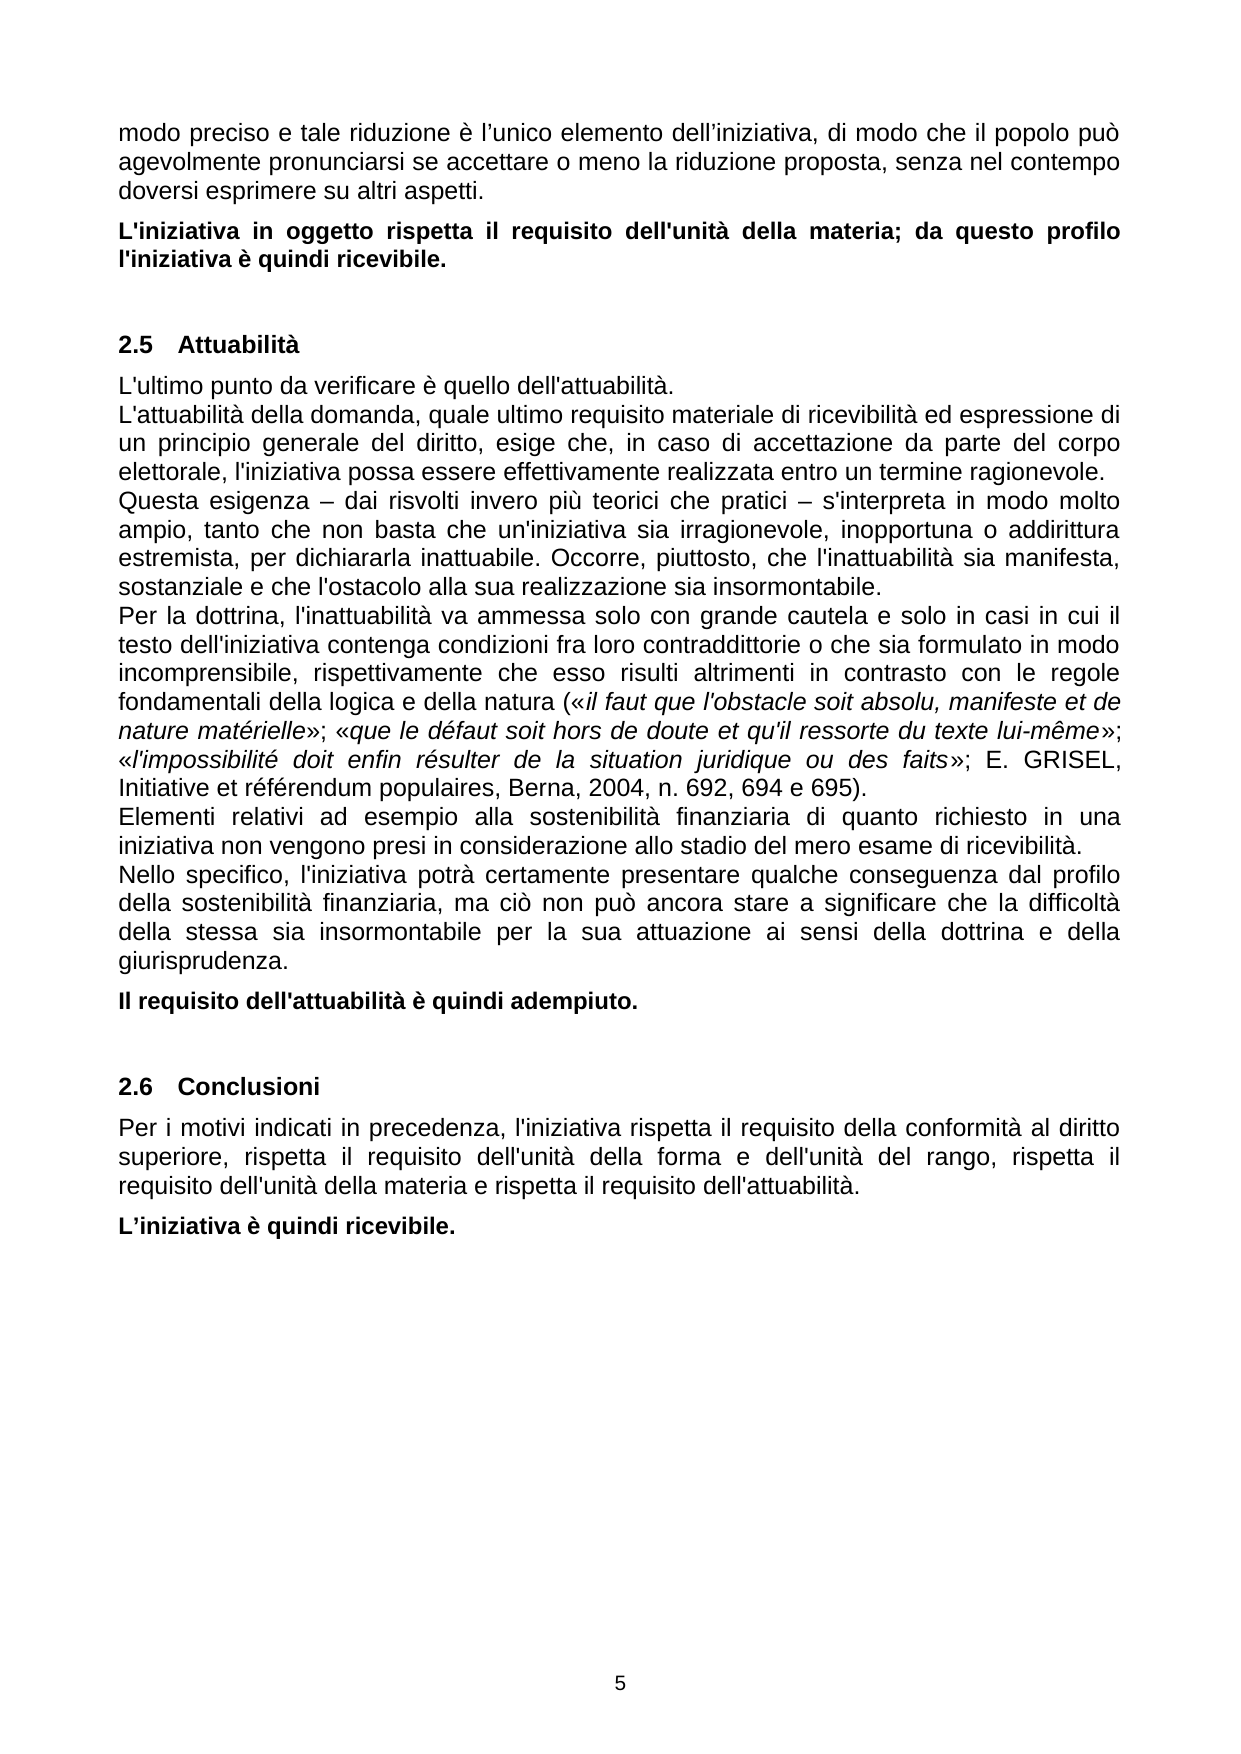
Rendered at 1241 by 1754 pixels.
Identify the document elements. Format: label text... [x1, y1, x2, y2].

text L’iniziativa è quindi ricevibile. [118, 1212, 1122, 1240]
subtitle 2.5 Attuabilità [118, 329, 1122, 358]
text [118, 118, 1122, 204]
text L'ultimo punto da verificare è quello dell'attuabilità. [118, 371, 1122, 399]
text Questa esigenza – dai risvolti invero più teorici che pratici – s'interpreta in modo molto ampio, tanto che non basta che un'iniziativa sia irragionevole, inopportuna o addirittura estremista, per dichiararla inattuabile. Occorre, piuttosto, che l'inattuabilità sia manifesta, sostanziale e che l'ostacolo alla sua realizzazione sia insormontabile. [118, 486, 1122, 601]
text Il requisito dell'attuabilità è quindi adempiuto. [118, 987, 1122, 1015]
text Elementi relativi ad esempio alla sostenibilità finanziaria di quanto richiesto in una iniziativa non vengono presi in considerazione allo stadio del mero esame di ricevibilità. [118, 802, 1122, 859]
text Nello specifico, l'iniziativa potrà certamente presentare qualche conseguenza dal profilo della sostenibilità finanziaria, ma ciò non può ancora stare a significare che la difficoltà della stessa sia insormontabile per la sua attuazione ai sensi della dottrina e della giurisprudenza. [118, 859, 1122, 974]
text L'iniziativa in oggetto rispetta il requisito dell'unità della materia; da questo profilo l'iniziativa è quindi ricevibile. [118, 217, 1122, 272]
text L'attuabilità della domanda, quale ultimo requisito materiale di ricevibilità ed espressione di un principio generale del diritto, esige che, in caso di accettazione da parte del corpo elettorale, l'iniziativa possa essere effettivamente realizzata entro un termine ragionevole. [118, 399, 1122, 486]
text Per la dottrina, l'inattuabilità va ammessa solo con grande cautela e solo in casi in cui il testo dell'iniziativa contenga condizioni fra loro contraddittorie o che sia formulato in modo incomprensibile, rispettivamente che esso risulti altrimenti in contrasto con le regole fondamentali della logica e della natura («il faut que l'obstacle soit absolu, manifeste et de nature matérielle»; «que le défaut soit hors de doute et qu'il ressorte du texte lui-même»; «l'impossibilité doit enfin résulter de la situation juridique ou des faits»; E. GRISEL, Initiative et référendum populaires, Berna, 2004, n. 692, 694 e 695). [118, 601, 1122, 802]
subtitle 2.6 Conclusioni [118, 1072, 1122, 1101]
text Per i motivi indicati in precedenza, l'iniziativa rispetta il requisito della conformità al diritto superiore, rispetta il requisito dell'unità della forma e dell'unità del rango, rispetta il requisito dell'unità della materia e rispetta il requisito dell'attuabilità. [118, 1113, 1122, 1200]
